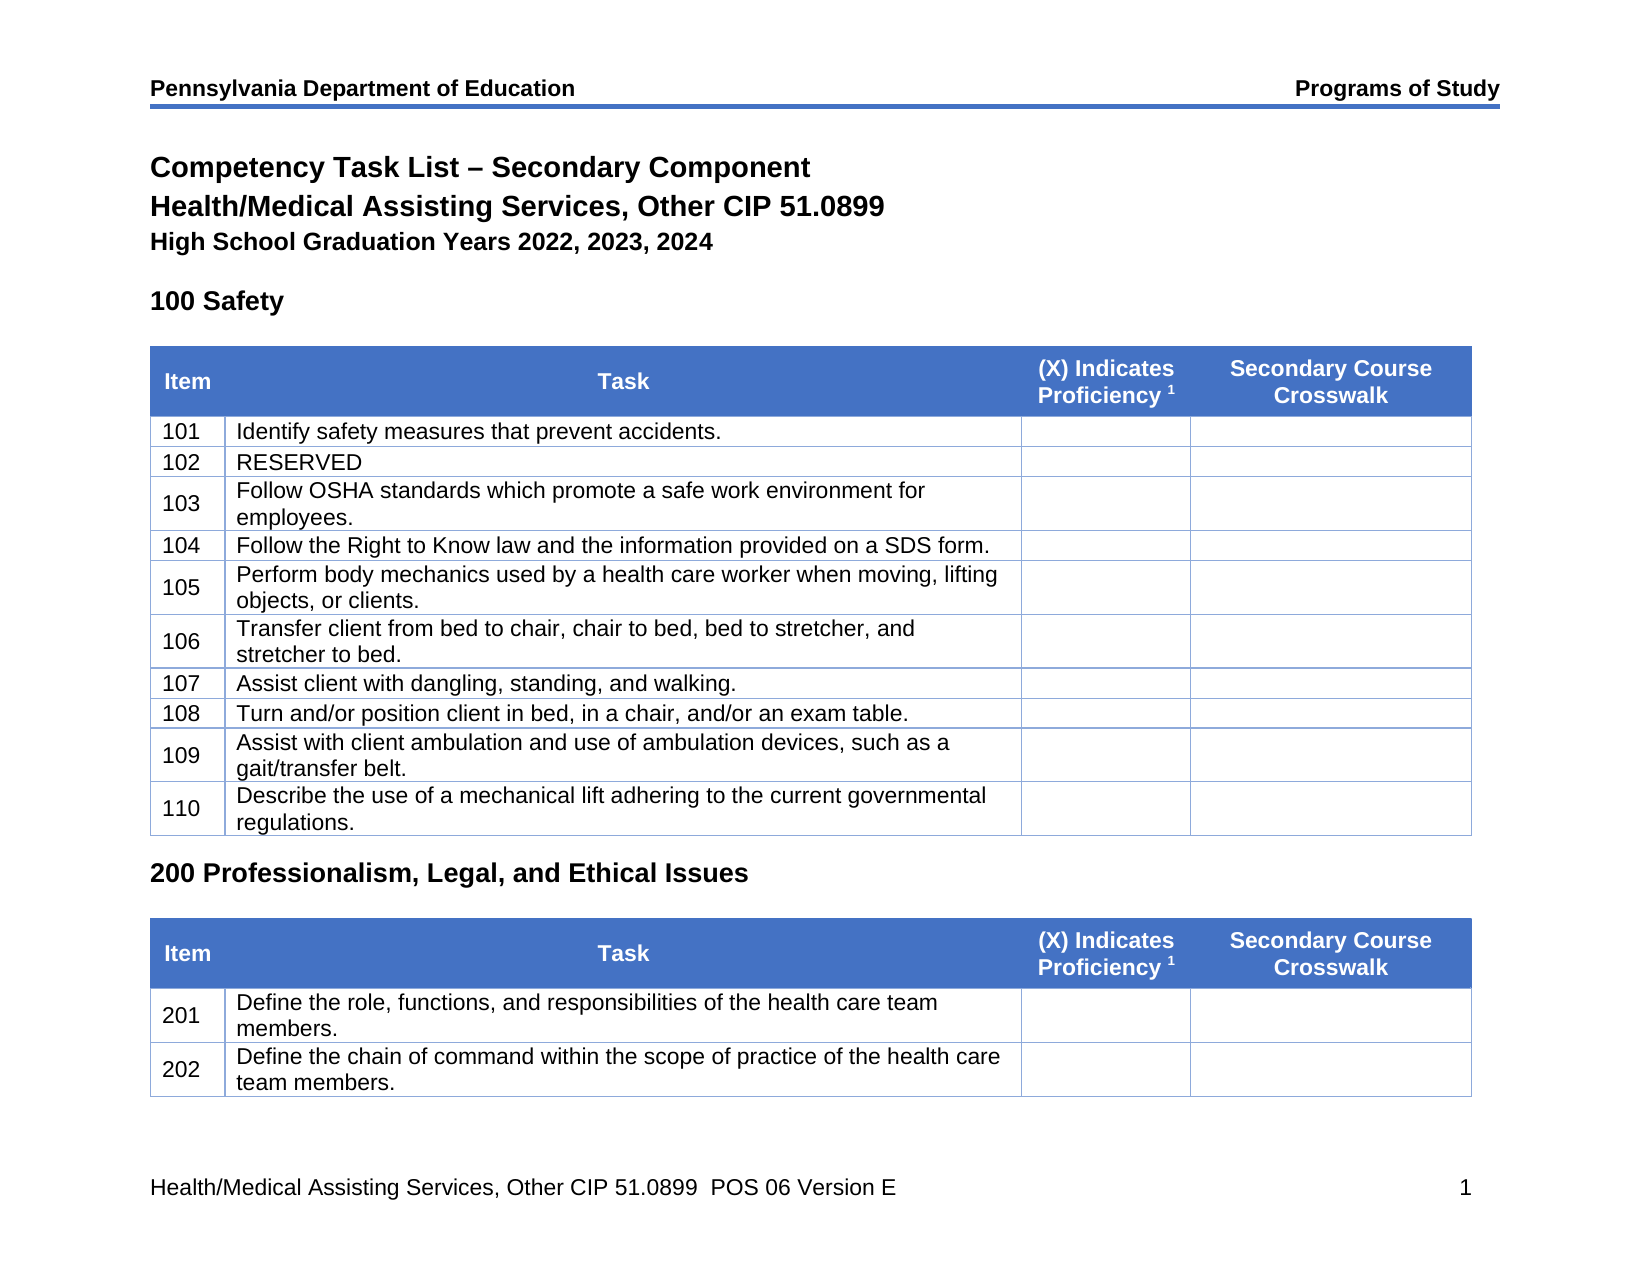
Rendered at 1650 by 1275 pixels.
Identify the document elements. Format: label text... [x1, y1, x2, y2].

subtitle 100 Safety [150, 285, 1500, 316]
table_cell Assist client with dangling, standing, and walking. [226, 669, 1021, 697]
table_cell [1191, 782, 1471, 835]
table_cell [1191, 417, 1471, 446]
table_cell Define the role, functions, and responsibilities of the health care team members. [226, 989, 1021, 1042]
table_cell Follow OSHA standards which promote a safe work environment for employees. [226, 477, 1021, 530]
table_header (X) Indicates Proficiency 1 [1022, 919, 1190, 988]
table_cell 102 [151, 447, 224, 476]
table_cell [1022, 477, 1190, 530]
table_cell Follow the Right to Know law and the information provided on a SDS form. [226, 531, 1021, 560]
table_cell RESERVED [226, 447, 1021, 476]
table_cell [1022, 699, 1190, 727]
table_cell [1022, 447, 1190, 476]
table_cell 202 [151, 1043, 224, 1096]
table_cell [1191, 669, 1471, 697]
table_header Item [151, 919, 224, 988]
subtitle 200 Professionalism, Legal, and Ethical Issues [150, 857, 1500, 888]
table_cell [1022, 417, 1190, 446]
table_header Task [226, 919, 1021, 988]
table_cell [1022, 615, 1190, 667]
table_cell Assist with client ambulation and use of ambulation devices, such as a gait/transfer belt. [226, 729, 1021, 781]
table_cell [1191, 531, 1471, 560]
table_cell [1022, 1043, 1190, 1096]
table_cell Identify safety measures that prevent accidents. [226, 417, 1021, 446]
table_header Item [151, 347, 224, 416]
subtitle Health/Medical Assisting Services, Other CIP 51.0899 [150, 188, 1500, 222]
table_cell [1191, 561, 1471, 614]
table_cell [1022, 782, 1190, 835]
table_header (X) Indicates Proficiency 1 [1022, 347, 1190, 416]
subtitle Competency Task List – Secondary Component [150, 150, 1500, 183]
table_cell [1191, 989, 1471, 1042]
table_cell [1191, 477, 1471, 530]
table_cell Transfer client from bed to chair, chair to bed, bed to stretcher, and stretcher to bed. [226, 615, 1021, 667]
subtitle High School Graduation Years 2022, 2023, 2024 [150, 227, 1500, 256]
table_header Secondary Course Crosswalk [1191, 919, 1471, 988]
table_cell Describe the use of a mechanical lift adhering to the current governmental regulations. [226, 782, 1021, 835]
table_cell 109 [151, 729, 224, 781]
table_cell 108 [151, 699, 224, 727]
table_cell [1191, 447, 1471, 476]
table_cell [1022, 729, 1190, 781]
table_cell [1191, 699, 1471, 727]
table_cell 101 [151, 417, 224, 446]
table_cell Define the chain of command within the scope of practice of the health care team members. [226, 1043, 1021, 1096]
table_cell 110 [151, 782, 224, 835]
table_cell [1191, 615, 1471, 667]
table_cell 201 [151, 989, 224, 1042]
table_cell [1022, 531, 1190, 560]
table_cell [1022, 669, 1190, 697]
table_cell 103 [151, 477, 224, 530]
table_cell 107 [151, 669, 224, 697]
table_cell [1191, 1043, 1471, 1096]
table_cell [1022, 989, 1190, 1042]
table_cell 104 [151, 531, 224, 560]
table_header Task [226, 347, 1021, 416]
table_cell 106 [151, 615, 224, 667]
table_cell Perform body mechanics used by a health care worker when moving, lifting objects, or clients. [226, 561, 1021, 614]
table_cell 105 [151, 561, 224, 614]
table_header Secondary Course Crosswalk [1191, 347, 1471, 416]
table_cell [1022, 561, 1190, 614]
table_cell Turn and/or position client in bed, in a chair, and/or an exam table. [226, 699, 1021, 727]
table_cell [1191, 729, 1471, 781]
